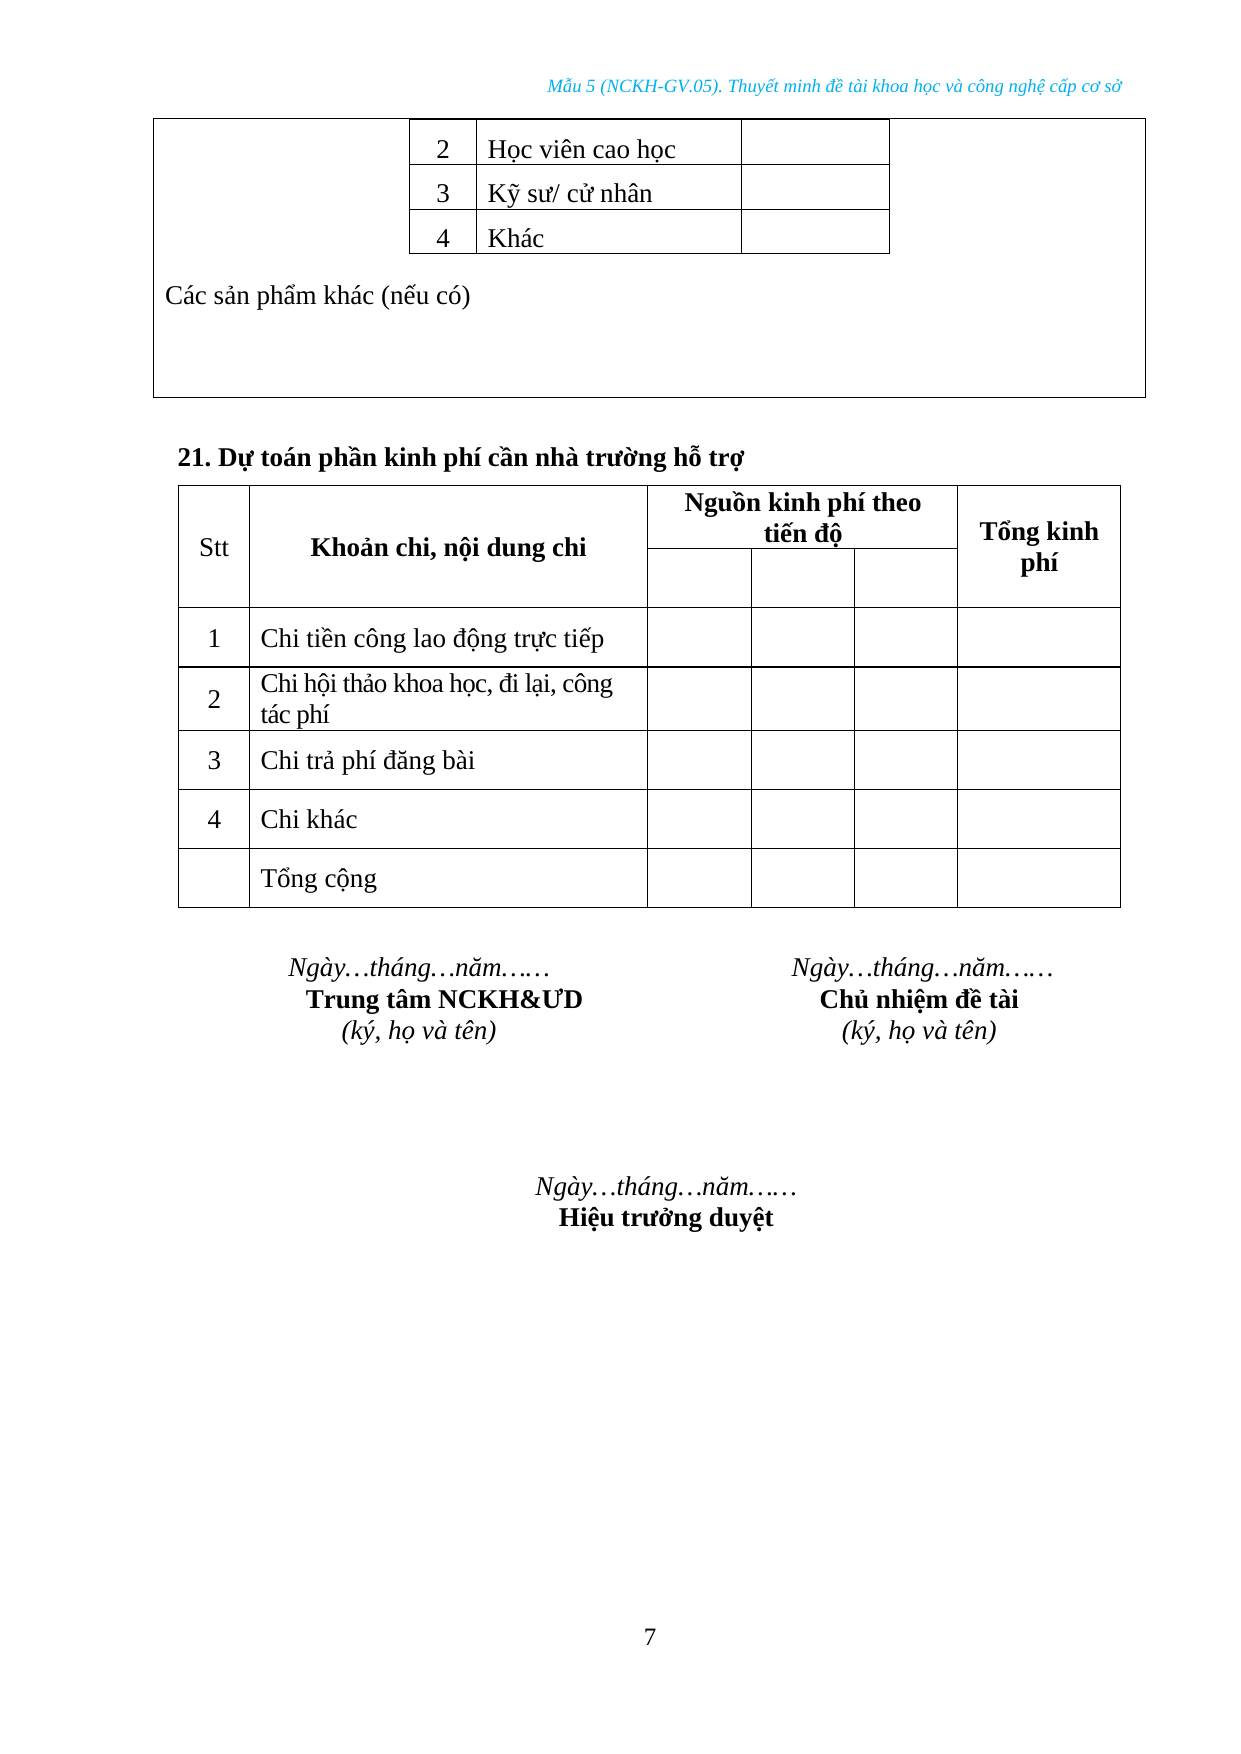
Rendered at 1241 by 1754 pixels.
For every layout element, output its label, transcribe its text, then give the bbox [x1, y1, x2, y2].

table_cell [752, 849, 854, 907]
table_cell [648, 790, 751, 848]
table_cell Chi khác [250, 790, 647, 848]
table_cell [855, 549, 957, 607]
table_cell 2 [179, 668, 249, 730]
table_cell [752, 790, 854, 848]
table_cell 4 [179, 790, 249, 848]
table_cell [154, 119, 1145, 397]
table_cell Ngày…tháng…năm…… Hiệu trưởng duyệt [166, 1170, 1166, 1324]
table_cell [752, 668, 854, 730]
table_cell [752, 549, 854, 607]
table_cell [855, 608, 957, 666]
table_cell [958, 608, 1120, 666]
table_cell [855, 668, 957, 730]
table_cell [648, 549, 751, 607]
table_cell 3 [179, 731, 249, 789]
table_header Nguồn kinh phí theo tiến độ [648, 486, 957, 548]
table_cell [179, 849, 249, 907]
table_cell [958, 668, 1120, 730]
table_cell [648, 849, 751, 907]
table_header Tổng kinh phí [958, 486, 1120, 607]
table_cell [958, 731, 1120, 789]
table_cell Chi hội thảo khoa học, đi lại, công tác phí [250, 668, 647, 730]
table_cell [958, 790, 1120, 848]
table_cell [648, 731, 751, 789]
table_cell [648, 668, 751, 730]
table_cell 1 [179, 608, 249, 666]
table_header Ngày…tháng…năm…… Chủ nhiệm đề tài (ký, họ và tên) [672, 952, 1166, 1169]
table_header Stt [179, 486, 249, 607]
table_cell [855, 731, 957, 789]
table_cell Chi tiền công lao động trực tiếp [250, 608, 647, 666]
table_cell Chi trả phí đăng bài [250, 731, 647, 789]
table_cell [752, 731, 854, 789]
table_cell [648, 608, 751, 666]
table_cell Tổng cộng [250, 849, 647, 907]
table_cell [958, 849, 1120, 907]
table_cell [855, 849, 957, 907]
title 21. Dự toán phần kinh phí cần nhà trường hỗ trợ [177, 441, 1122, 472]
table_header Khoản chi, nội dung chi [250, 486, 647, 607]
table_header Ngày…tháng…năm…… Trung tâm NCKH&ƯD (ký, họ và tên) [166, 952, 672, 1169]
table_cell [752, 608, 854, 666]
table_cell [855, 790, 957, 848]
